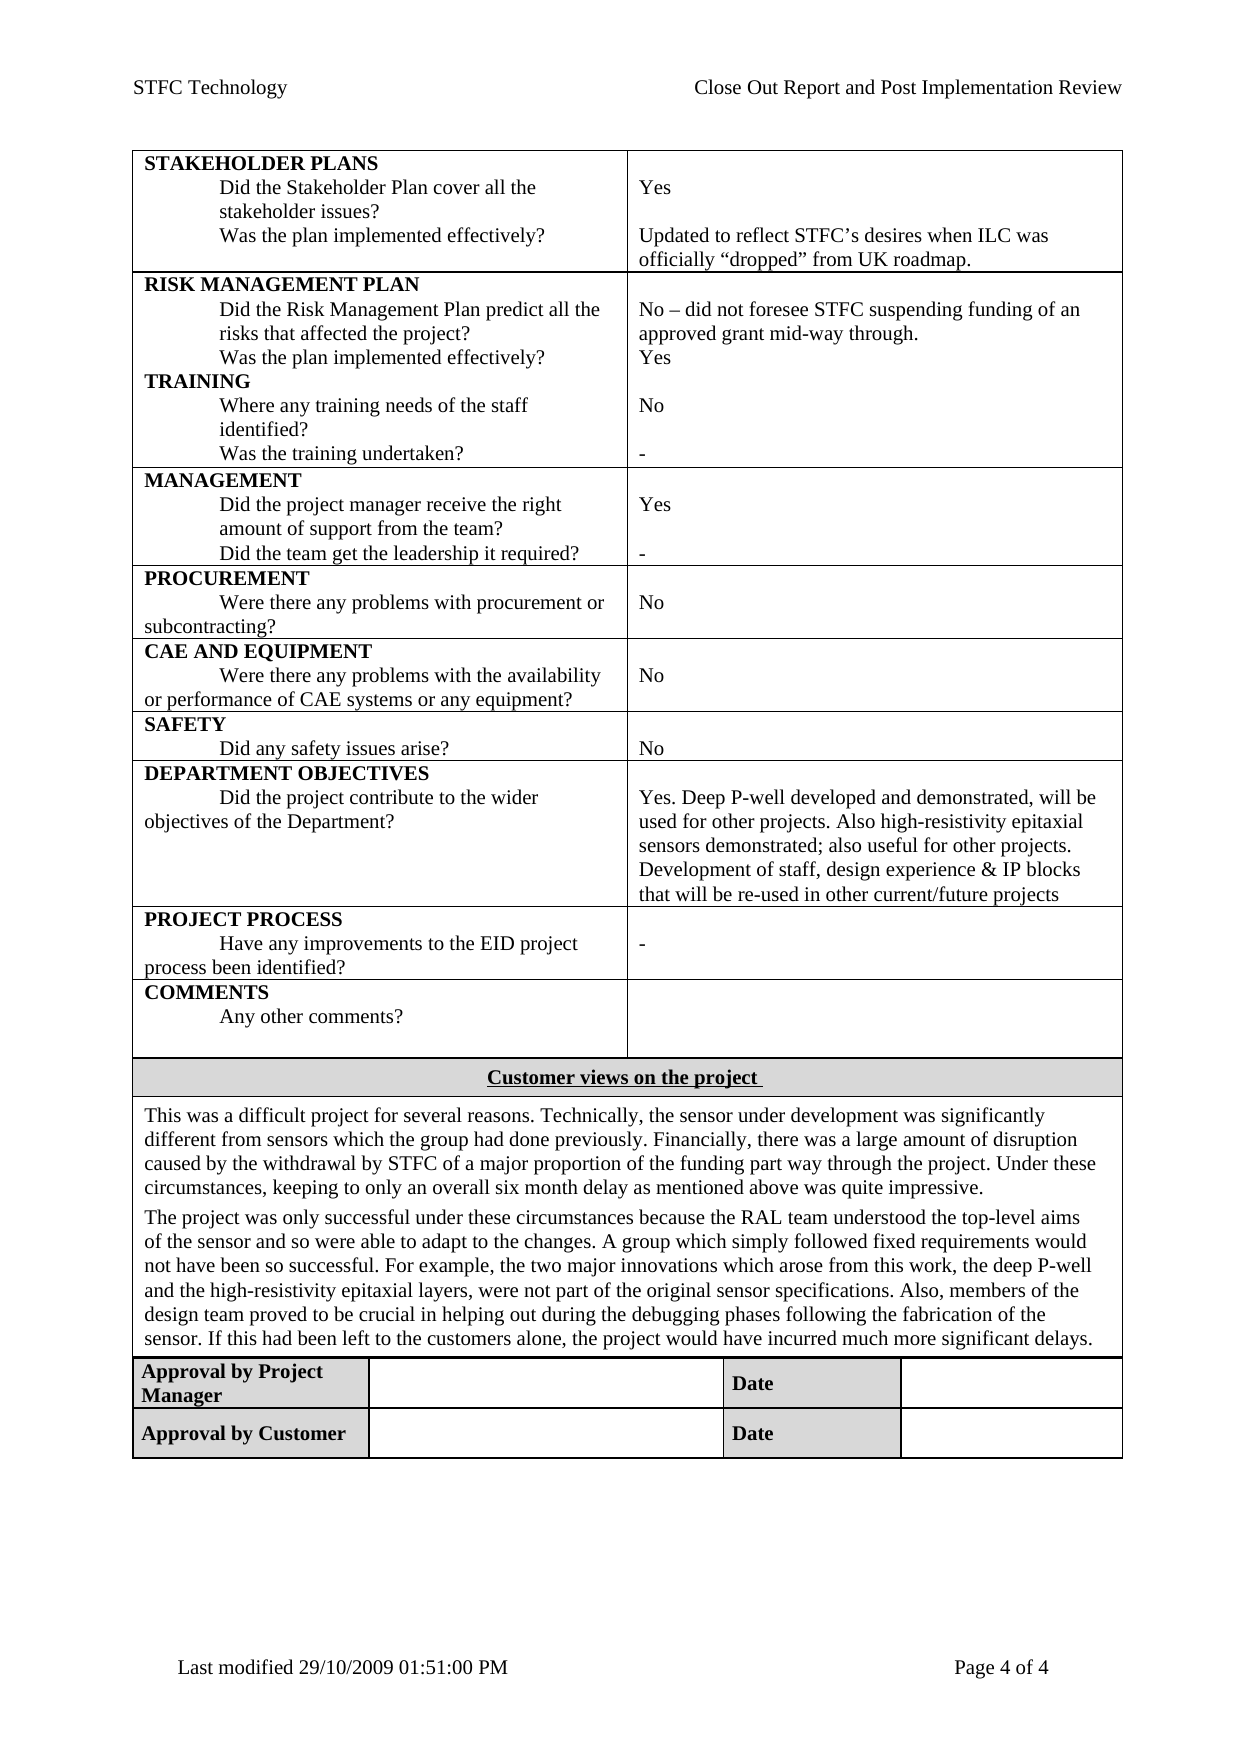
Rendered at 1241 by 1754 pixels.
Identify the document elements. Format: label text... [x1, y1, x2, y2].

table_header [370, 1359, 723, 1407]
table_cell No – did not foresee STFC suspending funding of an approved grant mid-way through. Yes No - [628, 273, 1122, 467]
table_cell [628, 980, 1122, 1057]
table_cell DEPARTMENT OBJECTIVES Did the project contribute to the wider objectives of the Department? [133, 761, 627, 906]
table_cell This was a difficult project for several reasons. Technically, the sensor under development was significantly different from sensors which the group had done previously. Financially, there was a large amount of disruption caused by the withdrawal by STFC of a major proportion of the funding part way through the project. Under these circumstances, keeping to only an overall six month delay as mentioned above was quite impressive. The project was only successful under these circumstances because the RAL team understood the top-level aims of the sensor and so were able to adapt to the changes. A group which simply followed fixed requirements would not have been so successful. For example, the two major innovations which arose from this work, the deep P-well and the high-resistivity epitaxial layers, were not part of the original sensor specifications. Also, members of the design team proved to be crucial in helping out during the debugging phases following the fabrication of the sensor. If this had been left to the customers alone, the project would have incurred much more significant delays. [133, 1097, 1122, 1356]
table_cell Approval by Customer [134, 1409, 368, 1457]
table_cell MANAGEMENT Did the project manager receive the right amount of support from the team? Did the team get the leadership it required? [133, 468, 627, 564]
table_cell CAE AND EQUIPMENT Were there any problems with the availability or performance of CAE systems or any equipment? [133, 639, 627, 711]
table_cell - [628, 907, 1122, 979]
table_cell RISK MANAGEMENT PLAN Did the Risk Management Plan predict all the risks that affected the project? Was the plan implemented effectively? TRAINING Where any training needs of the staff identified? Was the training undertaken? [133, 273, 627, 467]
table_header Approval by Project Manager [134, 1359, 368, 1407]
table_cell No [628, 566, 1122, 638]
table_cell COMMENTS Any other comments? [133, 980, 627, 1057]
table_cell Yes Updated to reflect STFC’s desires when ILC was officially “dropped” from UK roadmap. [628, 151, 1122, 271]
table_cell SAFETY Did any safety issues arise? [133, 712, 627, 760]
table_cell Date [724, 1409, 900, 1457]
table_cell STAKEHOLDER PLANS Did the Stakeholder Plan cover all the stakeholder issues? Was the plan implemented effectively? [133, 151, 627, 271]
table_cell PROCUREMENT Were there any problems with procurement or subcontracting? [133, 566, 627, 638]
table_header Customer views on the project [133, 1059, 1122, 1096]
table_header Date [724, 1359, 900, 1407]
table_cell Yes - [628, 468, 1122, 564]
table_cell No [628, 712, 1122, 760]
table_cell No [628, 639, 1122, 711]
table_cell PROJECT PROCESS Have any improvements to the EID project process been identified? [133, 907, 627, 979]
table_header [902, 1359, 1122, 1407]
table_cell [370, 1409, 723, 1457]
table_cell [902, 1409, 1122, 1457]
table_cell Yes. Deep P-well developed and demonstrated, will be used for other projects. Also high-resistivity epitaxial sensors demonstrated; also useful for other projects. Development of staff, design experience & IP blocks that will be re-used in other current/future projects [628, 761, 1122, 906]
